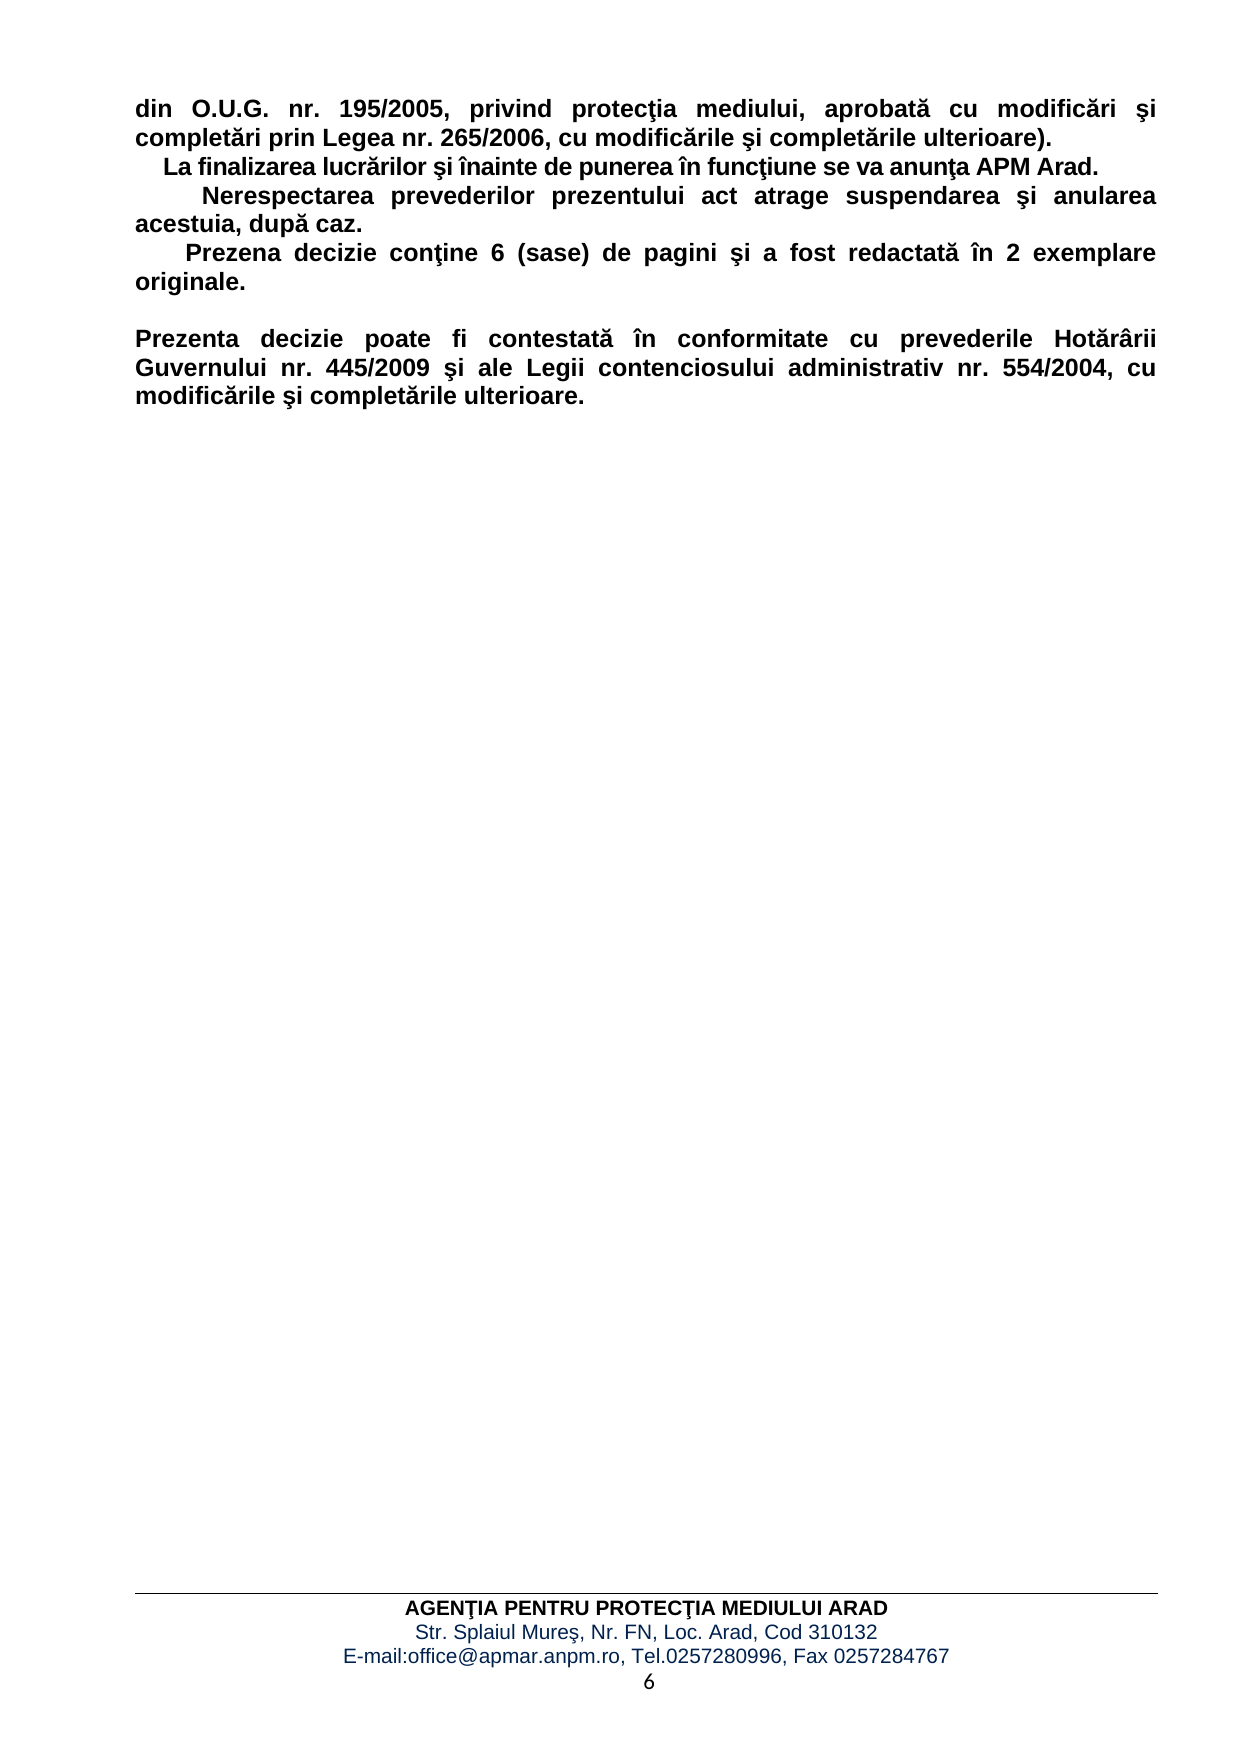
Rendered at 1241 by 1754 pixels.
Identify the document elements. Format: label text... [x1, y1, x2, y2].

text Prezena decizie conţine 6 (sase) de pagini şi a fost redactată în 2 exemplare originale. [135, 238, 1158, 296]
text Prezenta decizie poate fi contestată în conformitate cu prevederile Hotărârii Guvernului nr. 445/2009 şi ale Legii contenciosului administrativ nr. 554/2004, cu modificările şi completările ulterioare. [135, 324, 1158, 410]
text Nerespectarea prevederilor prezentului act atrage suspendarea şi anularea acestuia, după caz. [135, 181, 1158, 238]
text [135, 94, 1158, 152]
text La finalizarea lucrărilor şi înainte de punerea în funcţiune se va anunţa APM Arad. [135, 152, 1158, 181]
